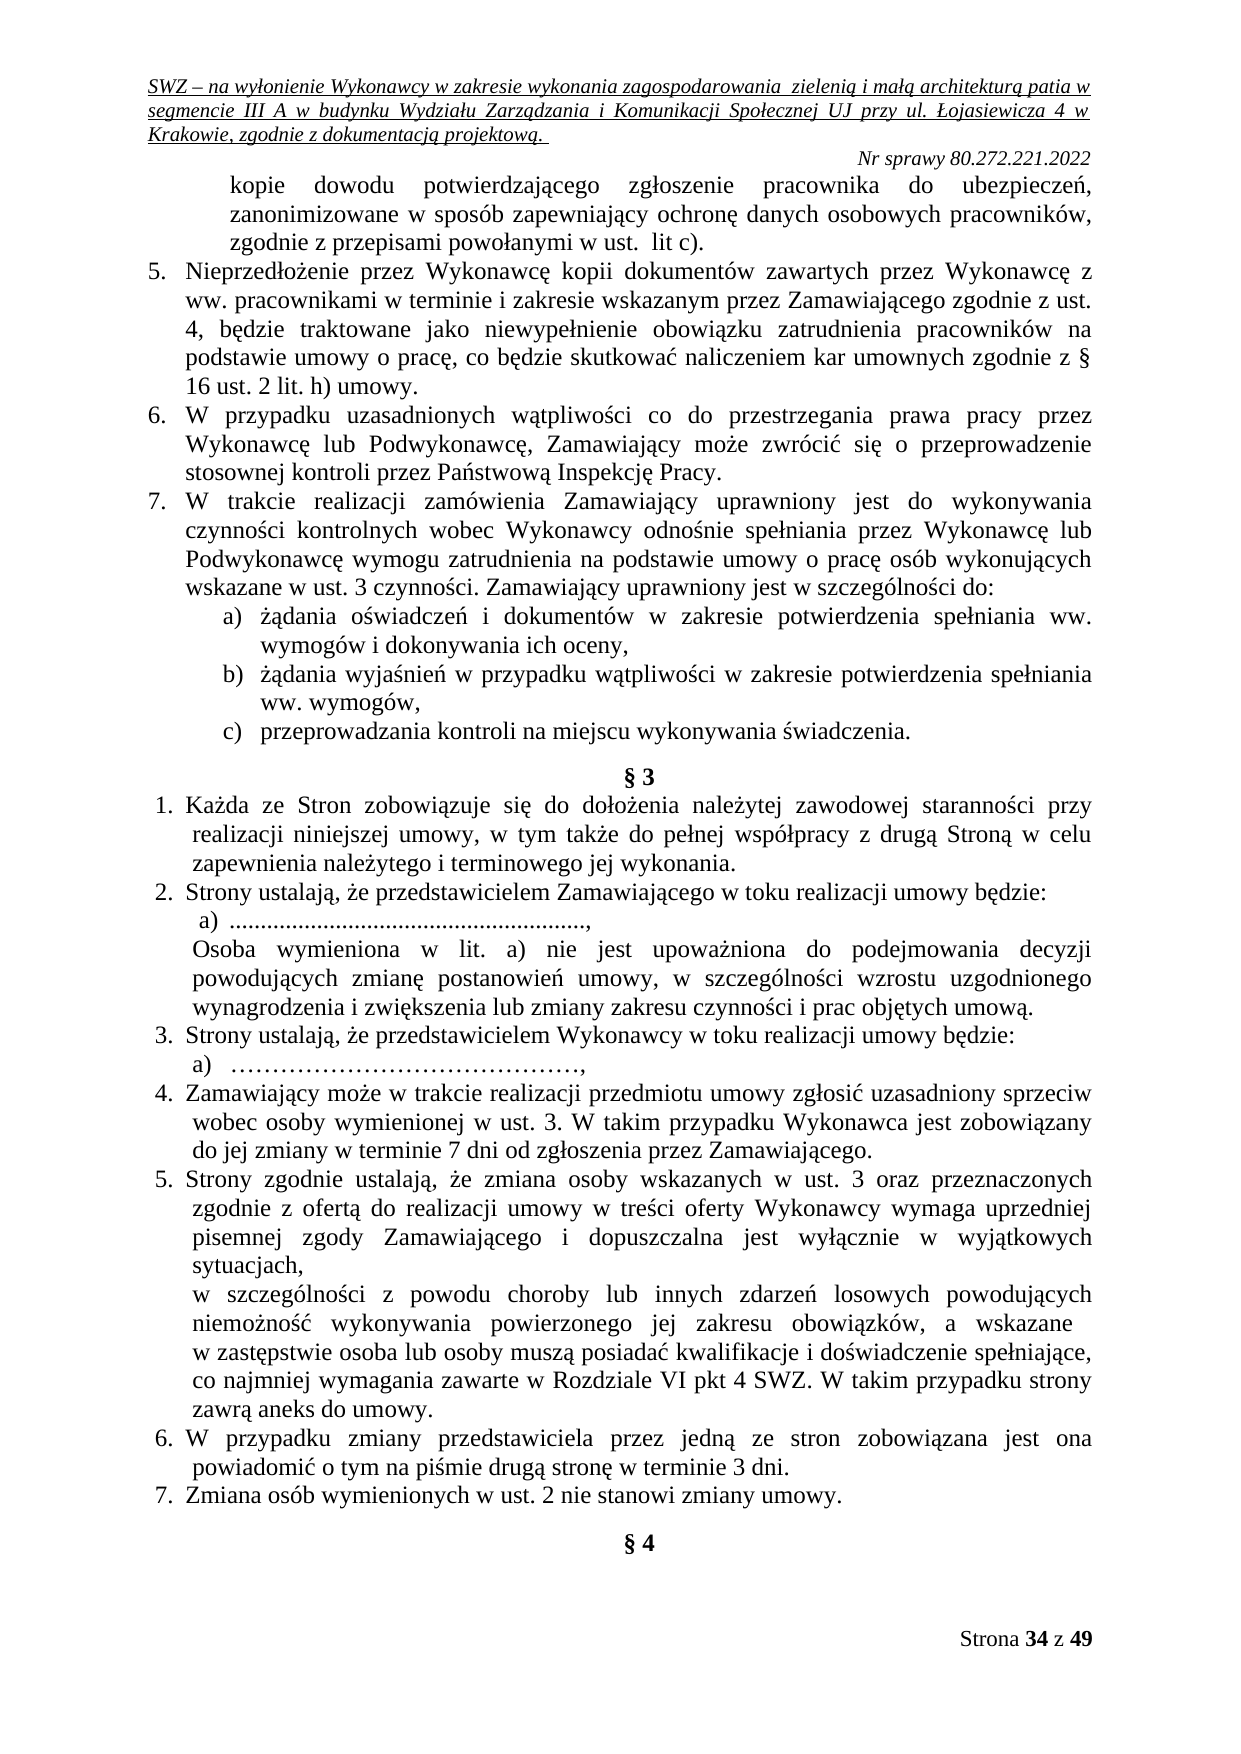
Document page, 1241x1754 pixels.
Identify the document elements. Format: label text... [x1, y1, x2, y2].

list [229, 170, 1093, 256]
list W trakcie realizacji zamówienia Zamawiający uprawniony jest do wykonywania czynności kontrolnych wobec Wykonawcy odnośnie spełniania przez Wykonawcę lub Podwykonawcę wymogu zatrudnienia na podstawie umowy o pracę osób wykonujących wskazane w ust. 3 czynności. Zamawiający uprawniony jest w szczególności do: [148, 486, 1093, 601]
list Nieprzedłożenie przez Wykonawcę kopii dokumentów zawartych przez Wykonawcę z ww. pracownikami w terminie i zakresie wskazanym przez Zamawiającego zgodnie z ust. 4, będzie traktowane jako niewypełnienie obowiązku zatrudnienia pracowników na podstawie umowy o pracę, co będzie skutkować naliczeniem kar umownych zgodnie z § 16 ust. 2 lit. h) umowy. [148, 256, 1093, 400]
text § 4 [185, 1528, 1093, 1557]
list W przypadku zmiany przedstawiciela przez jedną ze stron zobowiązana jest ona powiadomić o tym na piśmie drugą stronę w terminie 3 dni. [154, 1423, 1093, 1481]
list ........................................................., [199, 906, 1093, 934]
list Każda ze Stron zobowiązuje się do dołożenia należytej zawodowej staranności przy realizacji niniejszej umowy, w tym także do pełnej współpracy z drugą Stroną w celu zapewnienia należytego i terminowego jej wykonania. [154, 791, 1093, 877]
list przeprowadzania kontroli na miejscu wykonywania świadczenia. [223, 716, 1093, 745]
text § 3 [185, 762, 1093, 791]
list Strony zgodnie ustalają, że zmiana osoby wskazanych w ust. 3 oraz przeznaczonych zgodnie z ofertą do realizacji umowy w treści oferty Wykonawcy wymaga uprzedniej pisemnej zgody Zamawiającego i dopuszczalna jest wyłącznie w wyjątkowych sytuacjach, w szczególności z powodu choroby lub innych zdarzeń losowych powodujących niemożność wykonywania powierzonego jej zakresu obowiązków, a wskazane w zastępstwie osoba lub osoby muszą posiadać kwalifikacje i doświadczenie spełniające, co najmniej wymagania zawarte w Rozdziale VI pkt 4 SWZ. W takim przypadku strony zawrą aneks do umowy. [154, 1164, 1093, 1423]
list Zamawiający może w trakcie realizacji przedmiotu umowy zgłosić uzasadniony sprzeciw wobec osoby wymienionej w ust. 3. W takim przypadku Wykonawca jest zobowiązany do jej zmiany w terminie 7 dni od zgłoszenia przez Zamawiającego. [154, 1078, 1093, 1164]
list ……………………………………, [192, 1049, 1093, 1078]
list Strony ustalają, że przedstawicielem Zamawiającego w toku realizacji umowy będzie: [154, 877, 1093, 906]
list Strony ustalają, że przedstawicielem Wykonawcy w toku realizacji umowy będzie: [154, 1021, 1093, 1049]
list żądania oświadczeń i dokumentów w zakresie potwierdzenia spełniania ww. wymogów i dokonywania ich oceny, [223, 601, 1093, 659]
text Osoba wymieniona w lit. a) nie jest upoważniona do podejmowania decyzji powodujących zmianę postanowień umowy, w szczególności wzrostu uzgodnionego wynagrodzenia i zwiększenia lub zmiany zakresu czynności i prac objętych umową. [192, 934, 1093, 1021]
list żądania wyjaśnień w przypadku wątpliwości w zakresie potwierdzenia spełniania ww. wymogów, [223, 659, 1093, 716]
list Zmiana osób wymienionych w ust. 2 nie stanowi zmiany umowy. [154, 1481, 1093, 1509]
list W przypadku uzasadnionych wątpliwości co do przestrzegania prawa pracy przez Wykonawcę lub Podwykonawcę, Zamawiający może zwrócić się o przeprowadzenie stosownej kontroli przez Państwową Inspekcję Pracy. [148, 400, 1093, 486]
